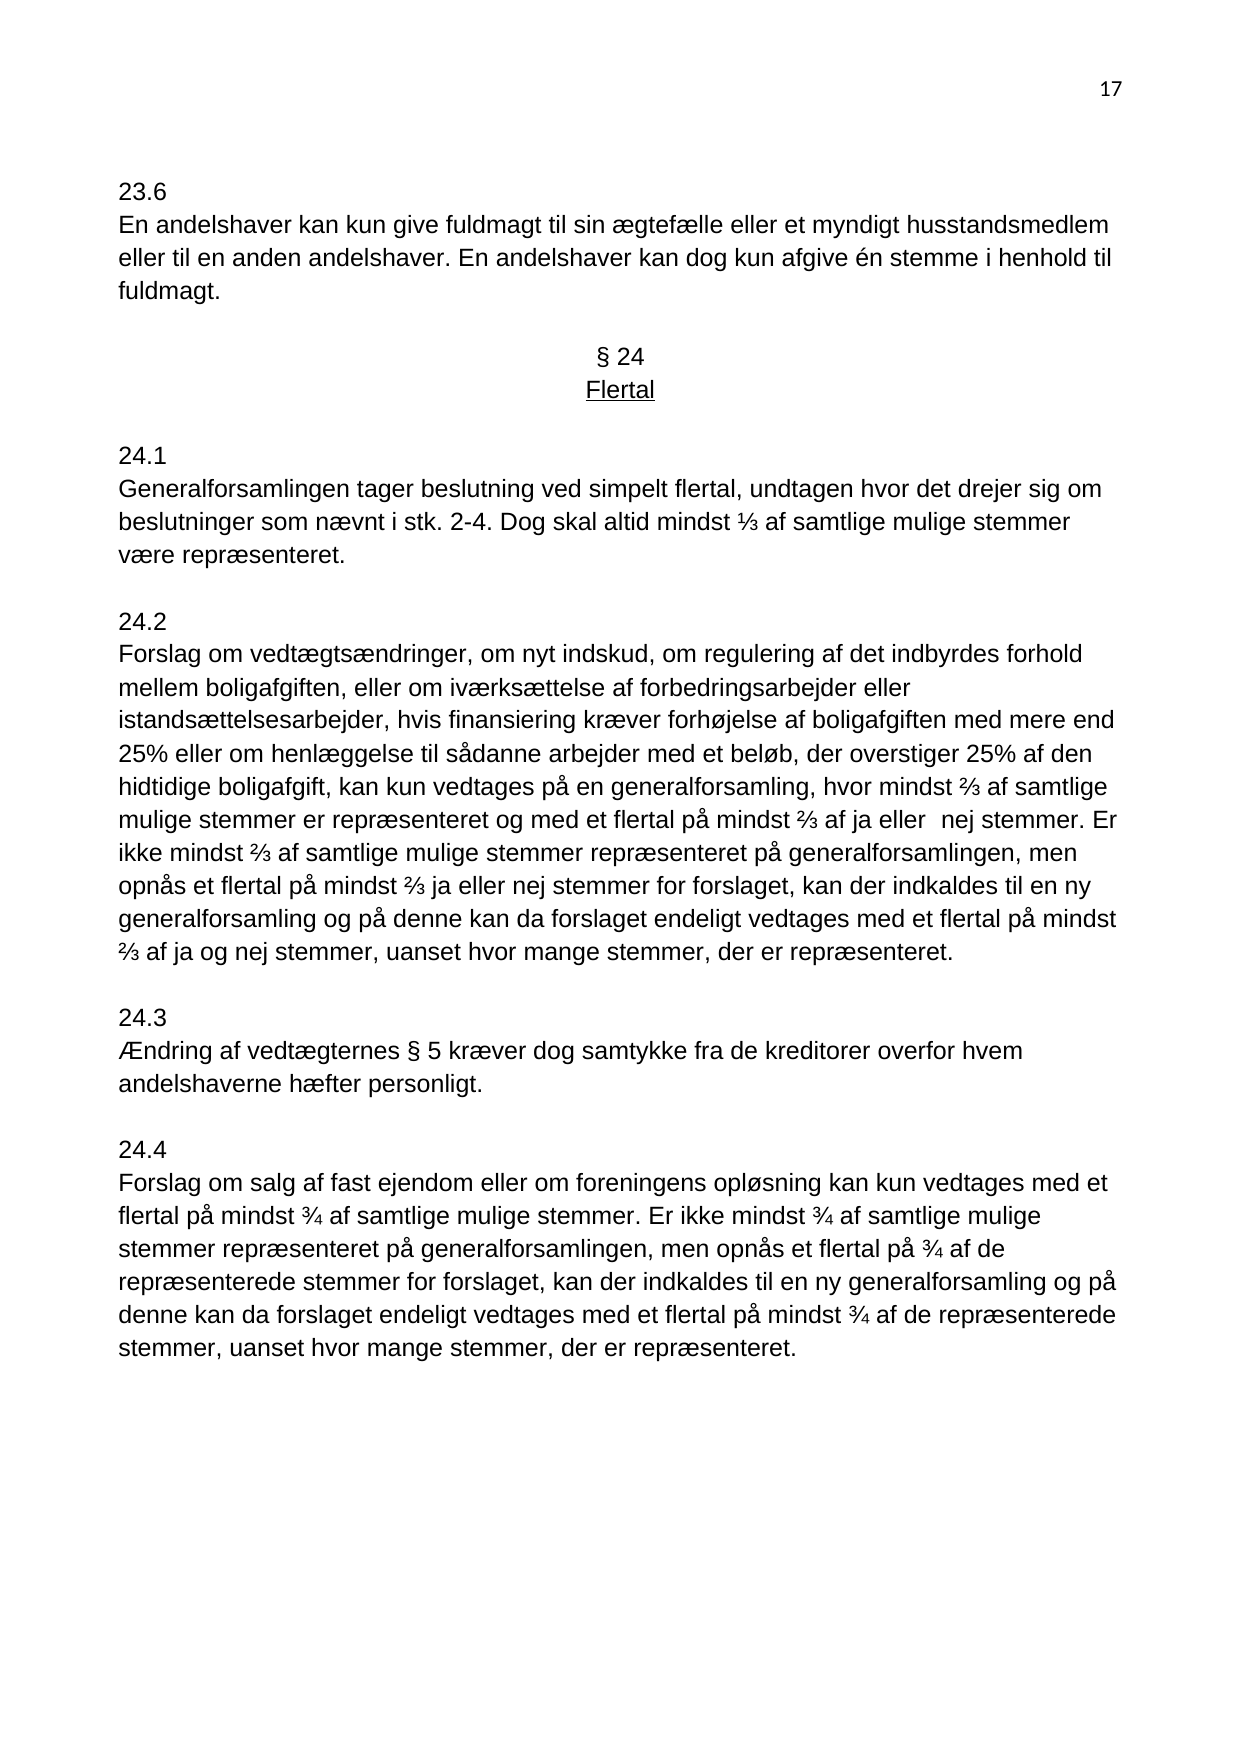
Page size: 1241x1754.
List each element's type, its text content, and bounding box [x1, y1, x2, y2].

text 23.6 [118, 177, 1122, 206]
text 24.1 [118, 441, 1122, 470]
text Forslag om salg af fast ejendom eller om foreningens opløsning kan kun vedtages med et flertal på mindst ¾ af samtlige mulige stemmer. Er ikke mindst ¾ af samtlige mulige stemmer repræsenteret på generalforsamlingen, men opnås et flertal på ¾ af de repræsenterede stemmer for forslaget, kan der indkaldes til en ny generalforsamling og på denne kan da forslaget endeligt vedtages med et flertal på mindst ¾ af de repræsenterede stemmer, uanset hvor mange stemmer, der er repræsenteret. [118, 1168, 1122, 1362]
text Generalforsamlingen tager beslutning ved simpelt flertal, undtagen hvor det drejer sig om beslutninger som nævnt i stk. 2-4. Dog skal altid mindst ⅓ af samtlige mulige stemmer være repræsenteret. [118, 474, 1122, 569]
text 24.4 [118, 1135, 1122, 1163]
text 24.3 [118, 1003, 1122, 1031]
text 24.2 [118, 606, 1122, 635]
text Ændring af vedtægternes § 5 kræver dog samtykke fra de kreditorer overfor hvem andelshaverne hæfter personligt. [118, 1036, 1122, 1097]
text Flertal [118, 375, 1122, 404]
text En andelshaver kan kun give fuldmagt til sin ægtefælle eller et myndigt husstandsmedlem eller til en anden andelshaver. En andelshaver kan dog kun afgive én stemme i henhold til fuldmagt. [118, 210, 1122, 305]
text § 24 [118, 342, 1122, 371]
text Forslag om vedtægtsændringer, om nyt indskud, om regulering af det indbyrdes forhold mellem boligafgiften, eller om iværksættelse af forbedringsarbejder eller istandsættelsesarbejder, hvis finansiering kræver forhøjelse af boligafgiften med mere end 25% eller om henlæggelse til sådanne arbejder med et beløb, der overstiger 25% af den hidtidige boligafgift, kan kun vedtages på en generalforsamling, hvor mindst ⅔ af samtlige mulige stemmer er repræsenteret og med et flertal på mindst ⅔ af ja eller nej stemmer. Er ikke mindst ⅔ af samtlige mulige stemmer repræsenteret på generalforsamlingen, men opnås et flertal på mindst ⅔ ja eller nej stemmer for forslaget, kan der indkaldes til en ny generalforsamling og på denne kan da forslaget endeligt vedtages med et flertal på mindst ⅔ af ja og nej stemmer, uanset hvor mange stemmer, der er repræsenteret. [118, 639, 1122, 965]
